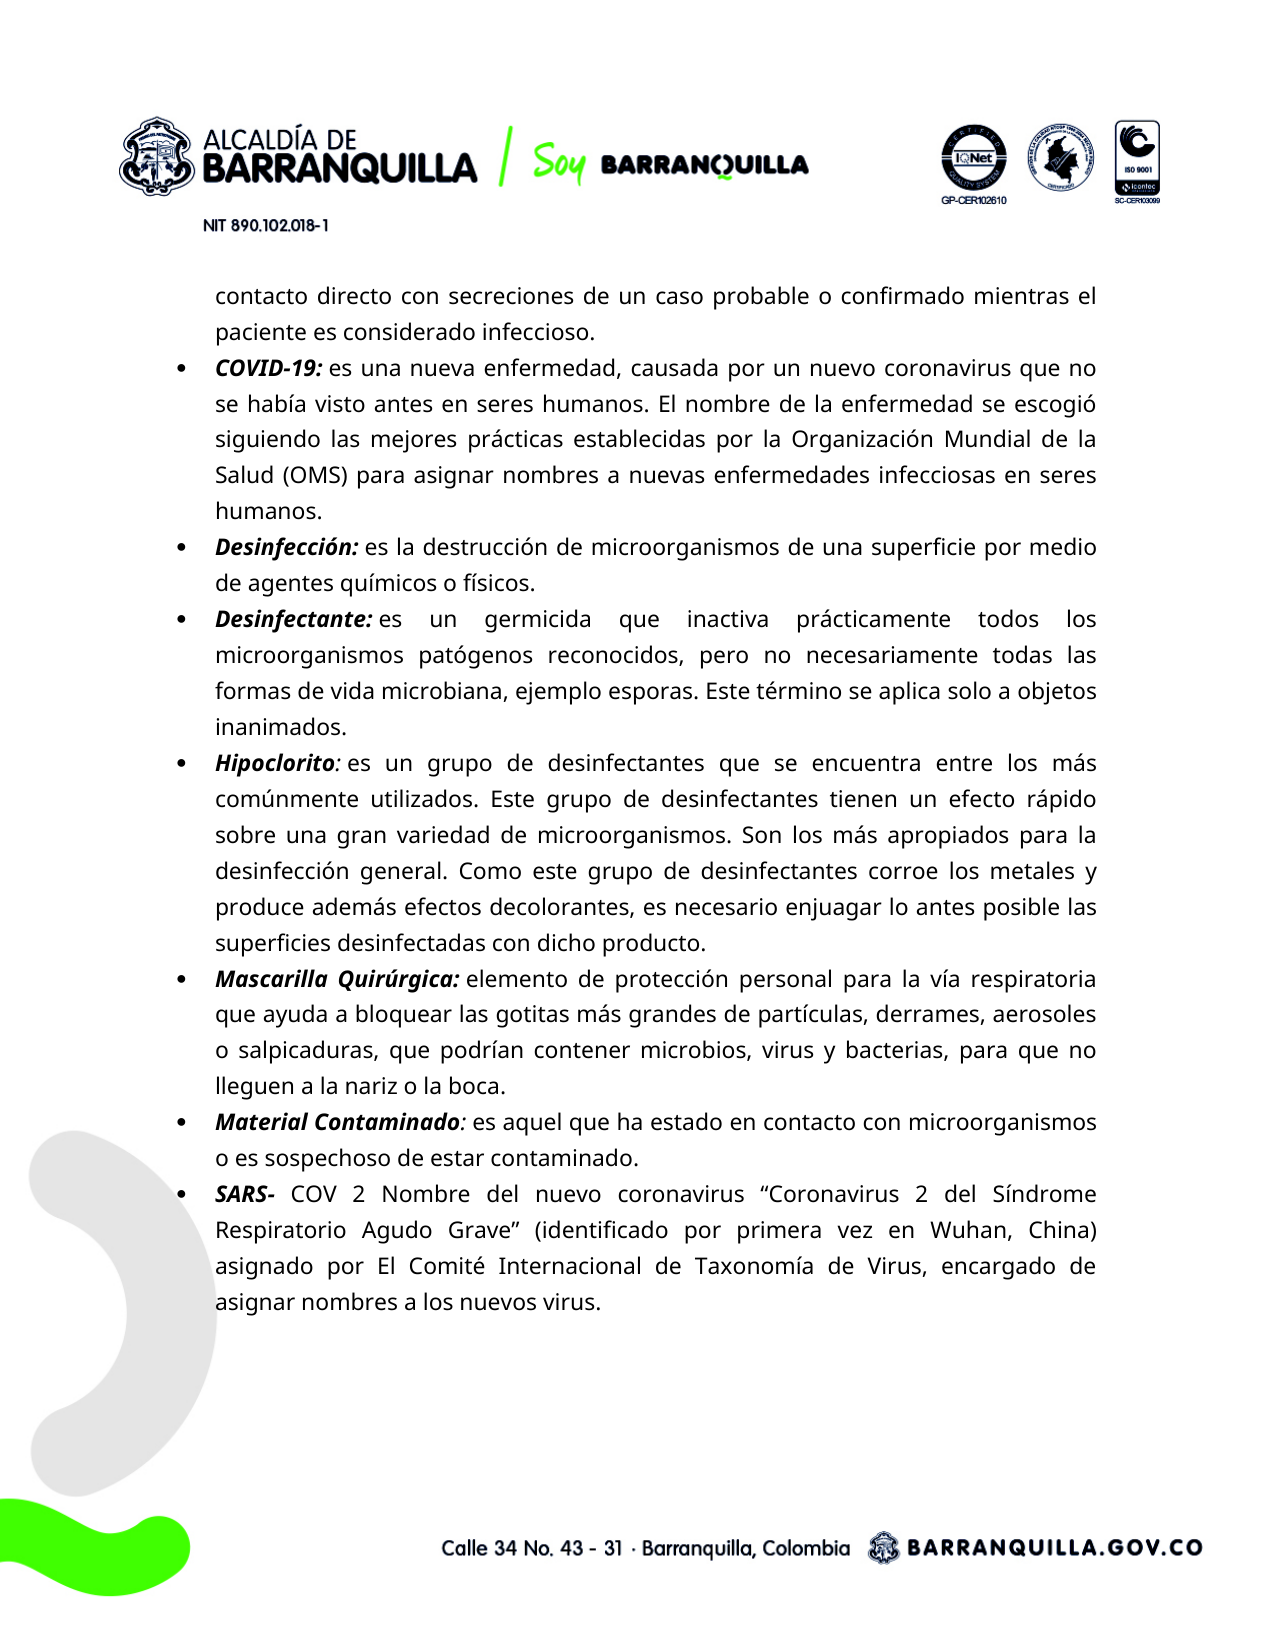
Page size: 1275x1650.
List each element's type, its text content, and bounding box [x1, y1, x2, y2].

picture [0, 1092, 1275, 1647]
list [177, 148, 1098, 347]
list Material Contaminado: es aquel que ha estado en contacto con microorganismos o es sospechoso de estar contaminado. [177, 1106, 1098, 1173]
list Hipoclorito: es un grupo de desinfectantes que se encuentra entre los más comúnmente utilizados. Este grupo de desinfectantes tienen un efecto rápido sobre una gran variedad de microorganismos. Son los más apropiados para la desinfección general. Como este grupo de desinfectantes corroe los metales y produce además efectos decolorantes, es necesario enjuagar lo antes posible las superficies desinfectadas con dicho producto. [177, 747, 1098, 958]
list SARS- COV 2 Nombre del nuevo coronavirus “Coronavirus 2 del Síndrome Respiratorio Agudo Grave” (identificado por primera vez en Wuhan, China) asignado por El Comité Internacional de Taxonomía de Virus, encargado de asignar nombres a los nuevos virus. [177, 1178, 1098, 1317]
list COVID-19: es una nueva enfermedad, causada por un nuevo coronavirus que no se había visto antes en seres humanos. El nombre de la enfermedad se escogió siguiendo las mejores prácticas establecidas por la Organización Mundial de la Salud (OMS) para asignar nombres a nuevas enfermedades infecciosas en seres humanos. [177, 352, 1098, 527]
picture [0, 5, 1275, 275]
list Desinfección: es la destrucción de microorganismos de una superficie por medio de agentes químicos o físicos. [177, 531, 1098, 598]
list Mascarilla Quirúrgica: elemento de protección personal para la vía respiratoria que ayuda a bloquear las gotitas más grandes de partículas, derrames, aerosoles o salpicaduras, que podrían contener microbios, virus y bacterias, para que no lleguen a la nariz o la boca. [177, 962, 1098, 1102]
list Desinfectante: es un germicida que inactiva prácticamente todos los microorganismos patógenos reconocidos, pero no necesariamente todas las formas de vida microbiana, ejemplo esporas. Este término se aplica solo a objetos inanimados. [177, 603, 1098, 742]
